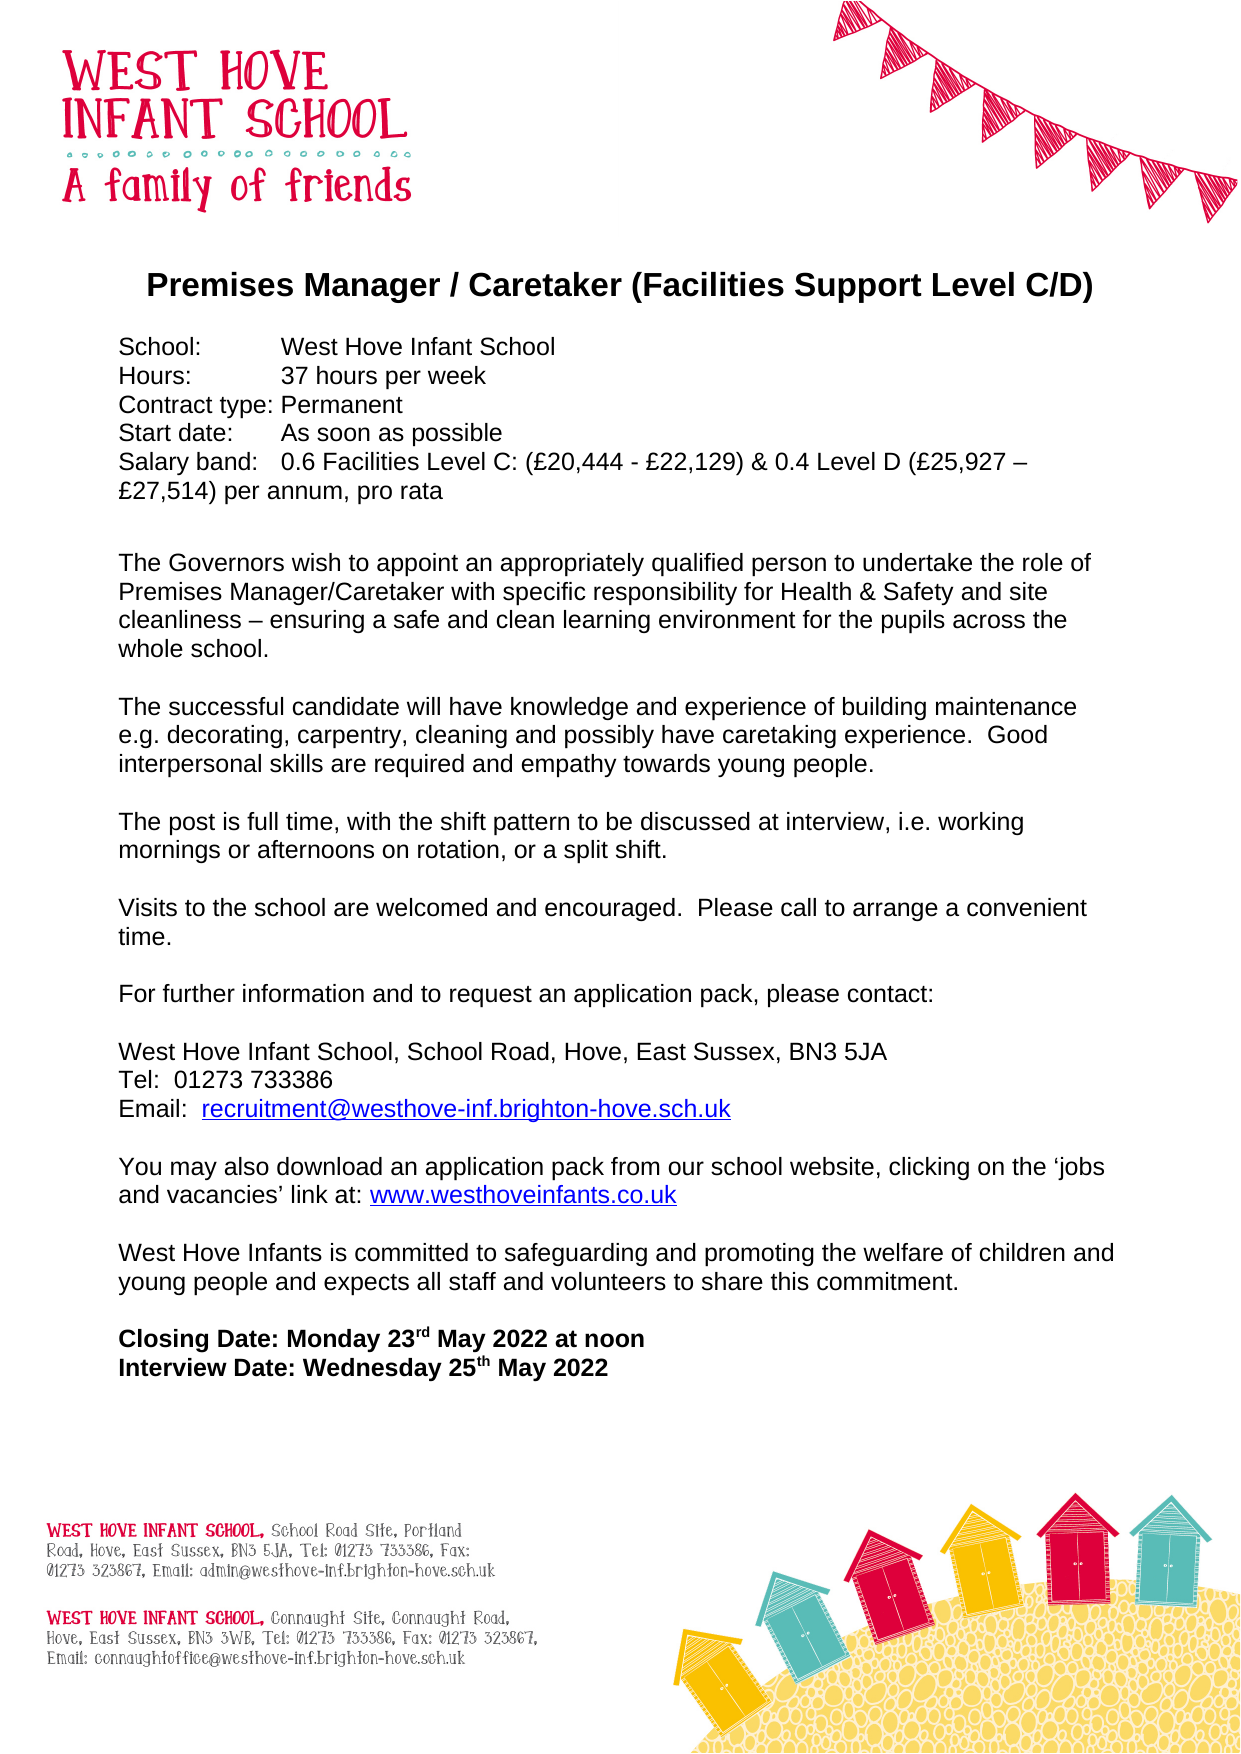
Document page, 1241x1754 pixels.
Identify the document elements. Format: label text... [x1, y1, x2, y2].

text Visits to the school are welcomed and encouraged. Please call to arrange a convenient time. [118, 893, 1122, 950]
text The Governors wish to appoint an appropriately qualified person to undertake the role of Premises Manager/Caretaker with specific responsibility for Health & Safety and site cleanliness – ensuring a safe and clean learning environment for the pupils across the whole school. [118, 548, 1122, 663]
text Contract type: Permanent [118, 390, 1122, 418]
text Premises Manager / Caretaker (Facilities Support Level C/D) [118, 265, 1122, 303]
picture [0, 1, 1238, 237]
text For further information and to request an application pack, please contact: [118, 979, 1122, 1008]
text You may also download an application pack from our school website, clicking on the ‘jobs and vacancies’ link at: www.westhoveinfants.co.uk [118, 1152, 1122, 1209]
text West Hove Infants is committed to safeguarding and promoting the welfare of children and young people and expects all staff and volunteers to share this commitment. [118, 1238, 1122, 1295]
text The post is full time, with the shift pattern to be discussed at interview, i.e. working mornings or afternoons on rotation, or a split shift. [118, 807, 1122, 864]
text Start date: As soon as possible [118, 418, 1122, 447]
text Tel: 01273 733386 [118, 1065, 1122, 1094]
text Email: recruitment@westhove-inf.brighton-hove.sch.uk [118, 1094, 1122, 1123]
picture [0, 1487, 1241, 1753]
text Hours: 37 hours per week [118, 361, 1122, 390]
text Salary band: 0.6 Facilities Level C: (£20,444 - £22,129) & 0.4 Level D (£25,927 – £27,514) per annum, pro rata [118, 447, 1122, 505]
text School: West Hove Infant School [118, 332, 1122, 361]
text Interview Date: Wednesday 25th May 2022 [118, 1353, 1122, 1382]
text West Hove Infant School, School Road, Hove, East Sussex, BN3 5JA [118, 1037, 1122, 1065]
text Closing Date: Monday 23rd May 2022 at noon [118, 1324, 1122, 1353]
text The successful candidate will have knowledge and experience of building maintenance e.g. decorating, carpentry, cleaning and possibly have caretaking experience. Good interpersonal skills are required and empathy towards young people. [118, 692, 1122, 778]
